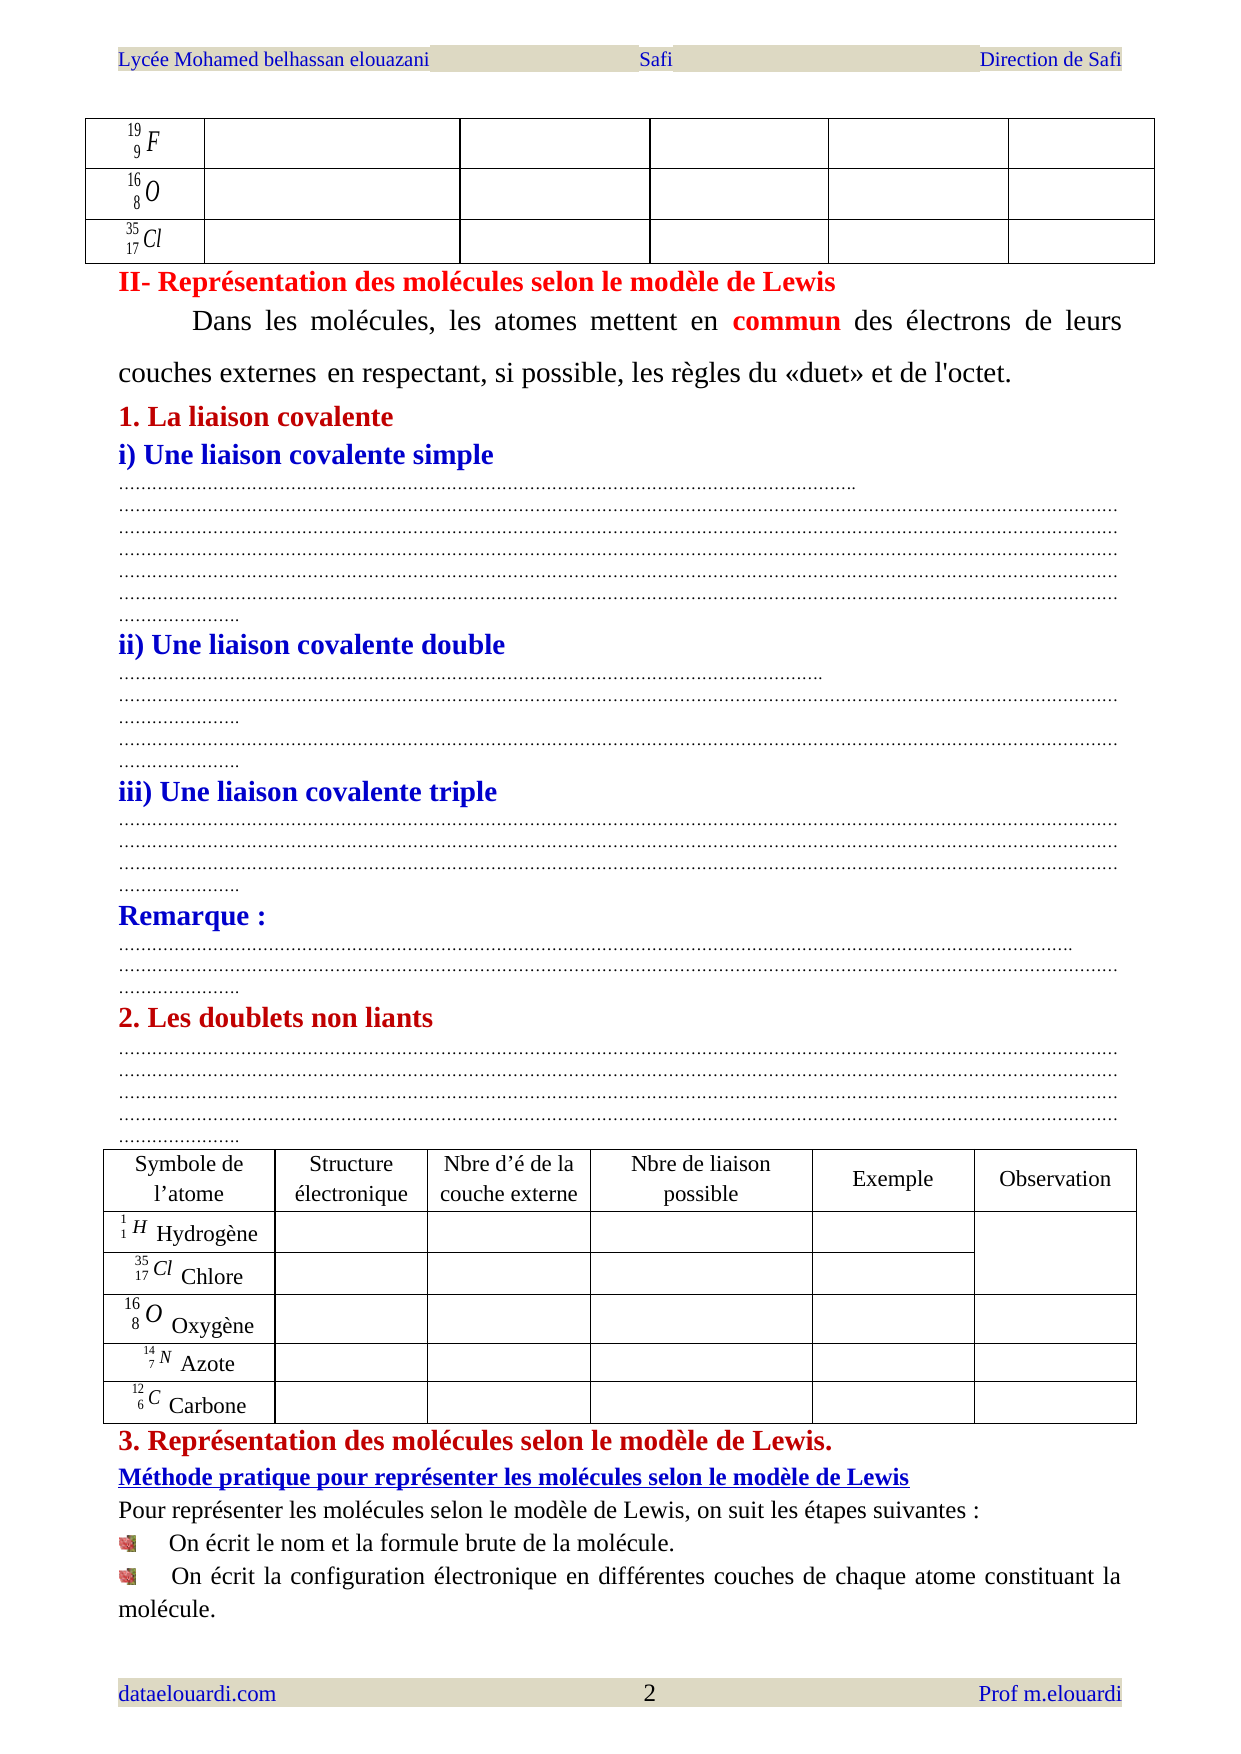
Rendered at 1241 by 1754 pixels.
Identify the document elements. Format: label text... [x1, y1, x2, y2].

table_cell [591, 1253, 812, 1293]
table_cell [428, 1253, 590, 1293]
table_cell [428, 1212, 590, 1252]
table_cell [461, 169, 649, 219]
table_cell [591, 1295, 812, 1343]
text ……………………………………………………………………………………………………………………………………………………………… [118, 539, 1122, 559]
table_cell [813, 1212, 974, 1252]
text ……………………………………………………………………………………………………………………………………………………………… [118, 1083, 1122, 1102]
table_cell [1009, 220, 1154, 263]
table_cell [205, 220, 459, 263]
table_cell [813, 1344, 974, 1381]
table_header Exemple [813, 1150, 974, 1211]
table_cell [86, 119, 204, 168]
table_cell [829, 119, 1008, 168]
table_header Nbre de liaison possible [591, 1150, 812, 1211]
text …………………………………………………………………………………………………………………………………………………………………………………. [118, 583, 1122, 624]
table_cell [1009, 169, 1154, 219]
table_cell [428, 1344, 590, 1381]
table_cell Chlore [104, 1253, 274, 1293]
text II- Représentation des molécules selon le modèle de Lewis [118, 264, 1122, 298]
table_cell [813, 1295, 974, 1343]
text Dans les molécules, les atomes mettent en commun des électrons de leurs couches externes en respectant, si possible, les règles du «duet» et de l'octet. [118, 303, 1122, 391]
table_cell [975, 1344, 1136, 1381]
table_cell [651, 220, 828, 263]
text ……………………………………………………………………………………………………………………………………………………………… [118, 1039, 1122, 1058]
table_cell [829, 220, 1008, 263]
text …………………………………………………………………………………………………………………………………………………………………………………. [118, 730, 1122, 771]
text ……………………………………………………………………………………………………………………………………………………………… [118, 561, 1122, 581]
text 2. Les doublets non liants [118, 1000, 1122, 1034]
table_cell [975, 1212, 1136, 1293]
text Remarque : ………………………………………………………………………………………………………………………………………………………. [118, 898, 1122, 953]
table_cell [813, 1253, 974, 1293]
table_cell [205, 119, 459, 168]
table_cell Hydrogène [104, 1212, 274, 1252]
text …………………………………………………………………………………………………………………………………………………………………………………. [118, 1105, 1122, 1146]
table_cell [813, 1382, 974, 1422]
text …………………………………………………………………………………………………………………………………………………………………………………. [118, 686, 1122, 727]
text iii) Une liaison covalente triple ……………………………………………………………………………………………………………………………………………………………… [118, 774, 1122, 829]
text Pour représenter les molécules selon le modèle de Lewis, on suit les étapes suivantes : [118, 1495, 1122, 1524]
table_cell [86, 169, 204, 219]
text ……………………………………………………………………………………………………………………………………………………………… [118, 517, 1122, 537]
table_cell [428, 1295, 590, 1343]
table_header Structure électronique [276, 1150, 427, 1211]
table_cell [651, 119, 828, 168]
table_cell [461, 119, 649, 168]
table_cell [276, 1382, 427, 1422]
table_cell [591, 1344, 812, 1381]
text ……………………………………………………………………………………………………………………………………………………………… [118, 832, 1122, 851]
text ……………………………………………………………………………………………………………………………………………………………… [118, 1061, 1122, 1080]
table_cell Oxygène [104, 1295, 274, 1343]
table_cell Azote [104, 1344, 274, 1381]
table_cell [975, 1382, 1136, 1422]
text 3. Représentation des molécules selon le modèle de Lewis. [118, 1424, 1122, 1457]
table_header Nbre d’é de la couche externe [428, 1150, 590, 1211]
picture [119, 1567, 136, 1585]
table_cell [591, 1382, 812, 1422]
text ii) Une liaison covalente double ………………………………………………………………………………………………………………. [118, 627, 1122, 683]
table_cell [276, 1295, 427, 1343]
table_cell [975, 1295, 1136, 1343]
table_cell [276, 1253, 427, 1293]
table_cell [591, 1212, 812, 1252]
table_cell [428, 1382, 590, 1422]
picture [119, 1534, 136, 1552]
list On écrit le nom et la formule brute de la molécule. [118, 1528, 1122, 1557]
table_cell [205, 169, 459, 219]
table_header Observation [975, 1150, 1136, 1211]
text …………………………………………………………………………………………………………………………………………………………………………………. [118, 956, 1122, 997]
table_cell [651, 169, 828, 219]
list On écrit la configuration électronique en différentes couches de chaque atome constituant la molécule. [118, 1561, 1122, 1623]
text i) Une liaison covalente simple ……………………………………………………………………………………………………………………. [118, 437, 1122, 493]
table_cell [86, 220, 204, 263]
table_header Symbole de l’atome [104, 1150, 274, 1211]
table_cell Carbone [104, 1382, 274, 1422]
text ……………………………………………………………………………………………………………………………………………………………… [118, 496, 1122, 515]
table_cell [1009, 119, 1154, 168]
table_cell [829, 169, 1008, 219]
text Méthode pratique pour représenter les molécules selon le modèle de Lewis [118, 1462, 1122, 1491]
table_cell [461, 220, 649, 263]
text 1. La liaison covalente [118, 399, 1122, 432]
text …………………………………………………………………………………………………………………………………………………………………………………. [118, 854, 1122, 895]
table_cell [276, 1344, 427, 1381]
table_cell [276, 1212, 427, 1252]
